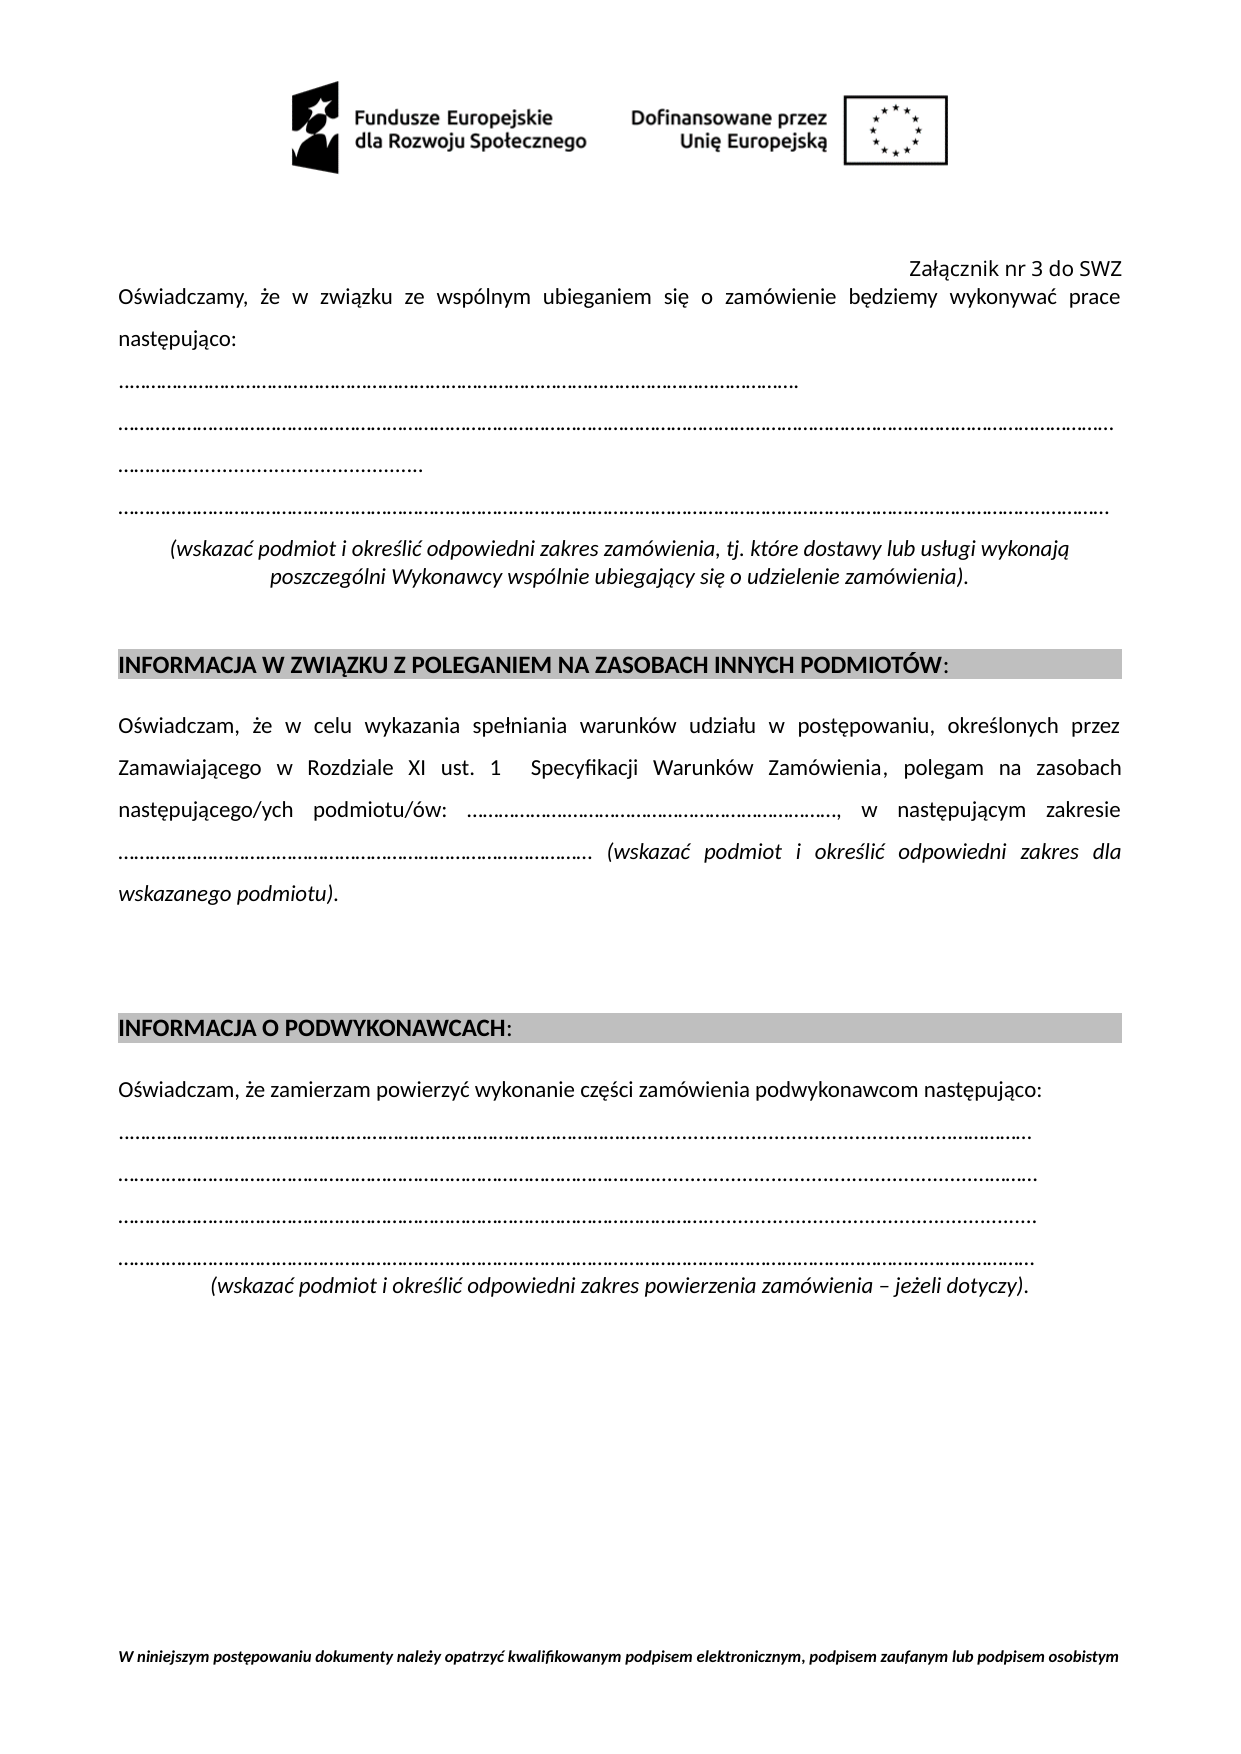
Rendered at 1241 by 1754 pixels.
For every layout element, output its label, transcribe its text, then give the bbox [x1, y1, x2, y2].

text INFORMACJA O PODWYKONAWCACH: [118, 1013, 1122, 1043]
text Oświadczamy, że w związku ze wspólnym ubieganiem się o zamówienie będziemy wykonywać prace następująco: [118, 282, 1122, 352]
text ………………………………………………………………………………………………….......................................................... [118, 1201, 1122, 1229]
text Oświadczam, że w celu wykazania spełniania warunków udziału w postępowaniu, określonych przez Zamawiającego w Rozdziale XI ust. 1 Specyfikacji Warunków Zamówienia, polegam na zasobach następującego/ych podmiotu/ów: ……………….……………………………………………, w następującym zakresie ……………………………………………………………………………… (wskazać podmiot i określić odpowiedni zakres dla wskazanego podmiotu). [118, 711, 1122, 907]
text ..……………………………………………………………………………………………………………….………………………………………………………………………………………………………………………………………………………………………………….......................................... [118, 366, 1122, 478]
text …………………………………………………………………………………………..........................................................……… [118, 1159, 1122, 1187]
picture [269, 59, 971, 197]
text (wskazać podmiot i określić odpowiedni zakres powierzenia zamówienia – jeżeli dotyczy). [118, 1271, 1122, 1299]
text ..…………………………………………………………………………………….......................................................…………… [118, 1117, 1122, 1145]
text ………………………………………………………………………………………………………………………………………………………… [118, 1243, 1122, 1271]
text …………………………………………………………………………………………………………………………………………………………..………… [118, 492, 1122, 520]
text Oświadczam, że zamierzam powierzyć wykonanie części zamówienia podwykonawcom następująco: [118, 1075, 1122, 1103]
text INFORMACJA W ZWIĄZKU Z POLEGANIEM NA ZASOBACH INNYCH PODMIOTÓW: [118, 649, 1122, 679]
text (wskazać podmiot i określić odpowiedni zakres zamówienia, tj. które dostawy lub usługi wykonają poszczególni Wykonawcy wspólnie ubiegający się o udzielenie zamówienia). [118, 534, 1122, 590]
